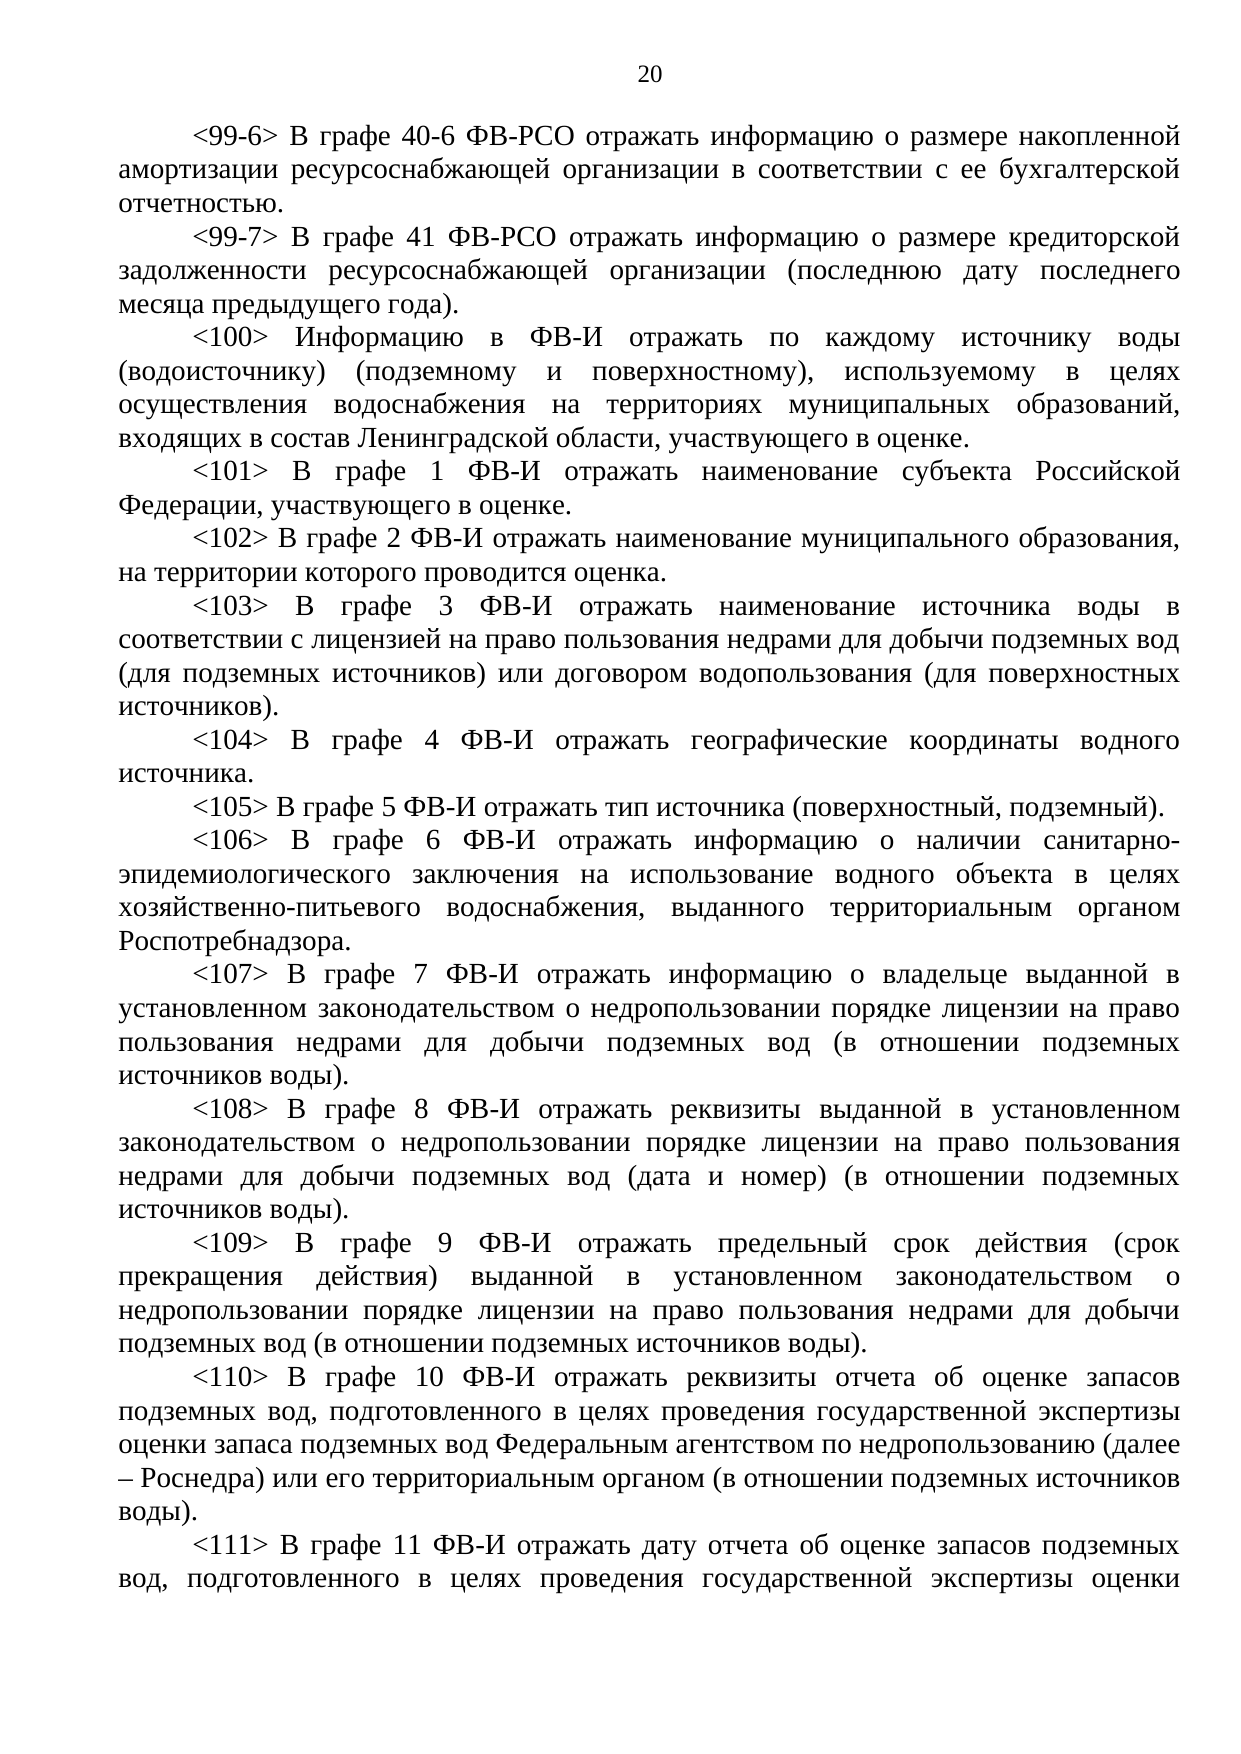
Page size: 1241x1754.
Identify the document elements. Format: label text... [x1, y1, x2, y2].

text <110> В графе 10 ФВ-И отражать реквизиты отчета об оценке запасов подземных вод, подготовленного в целях проведения государственной экспертизы оценки запаса подземных вод Федеральным агентством по недропользованию (далее – Роснедра) или его территориальным органом (в отношении подземных источников воды). [118, 1359, 1181, 1527]
text <101> В графе 1 ФВ-И отражать наименование субъекта Российской Федерации, участвующего в оценке. [118, 453, 1181, 521]
text <106> В графе 6 ФВ-И отражать информацию о наличии санитарно-эпидемиологического заключения на использование водного объекта в целях хозяйственно-питьевого водоснабжения, выданного территориальным органом Роспотребнадзора. [118, 822, 1181, 957]
text <109> В графе 9 ФВ-И отражать предельный срок действия (срок прекращения действия) выданной в установленном законодательством о недропользовании порядке лицензии на право пользования недрами для добычи подземных вод (в отношении подземных источников воды). [118, 1225, 1181, 1359]
text <99-6> В графе 40-6 ФВ-РСО отражать информацию о размере накопленной амортизации ресурсоснабжающей организации в соответствии с ее бухгалтерской отчетностью. [118, 118, 1181, 219]
text <107> В графе 7 ФВ-И отражать информацию о владельце выданной в установленном законодательством о недропользовании порядке лицензии на право пользования недрами для добычи подземных вод (в отношении подземных источников воды). [118, 957, 1181, 1091]
text <104> В графе 4 ФВ-И отражать географические координаты водного источника. [118, 722, 1181, 789]
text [118, 1527, 1181, 1594]
text <102> В графе 2 ФВ-И отражать наименование муниципального образования, на территории которого проводится оценка. [118, 521, 1181, 588]
text <103> В графе 3 ФВ-И отражать наименование источника воды в соответствии с лицензией на право пользования недрами для добычи подземных вод (для подземных источников) или договором водопользования (для поверхностных источников). [118, 588, 1181, 722]
text <100> Информацию в ФВ-И отражать по каждому источнику воды (водоисточнику) (подземному и поверхностному), используемому в целях осуществления водоснабжения на территориях муниципальных образований, входящих в состав Ленинградской области, участвующего в оценке. [118, 319, 1181, 453]
text <108> В графе 8 ФВ-И отражать реквизиты выданной в установленном законодательством о недропользовании порядке лицензии на право пользования недрами для добычи подземных вод (дата и номер) (в отношении подземных источников воды). [118, 1091, 1181, 1225]
text <99-7> В графе 41 ФВ-РСО отражать информацию о размере кредиторской задолженности ресурсоснабжающей организации (последнюю дату последнего месяца предыдущего года). [118, 219, 1181, 319]
text <105> В графе 5 ФВ-И отражать тип источника (поверхностный, подземный). [118, 789, 1181, 822]
